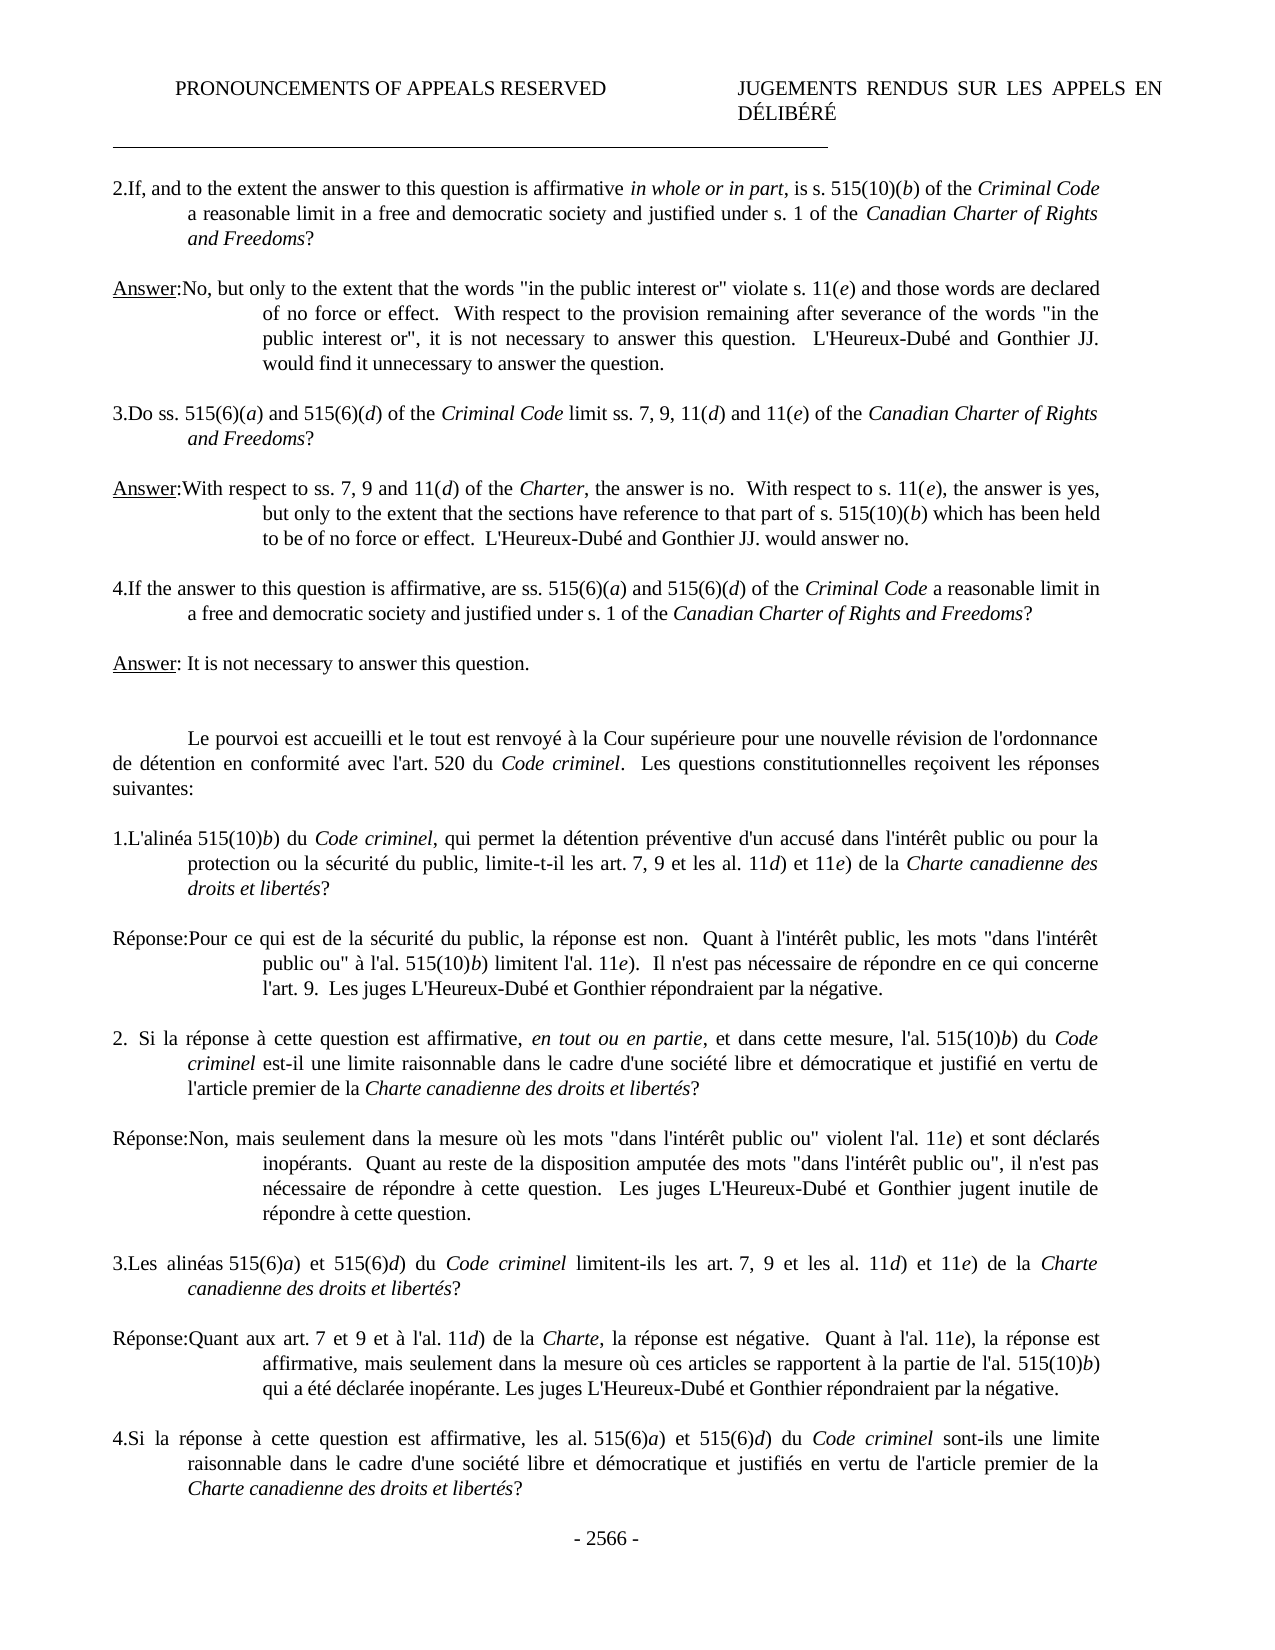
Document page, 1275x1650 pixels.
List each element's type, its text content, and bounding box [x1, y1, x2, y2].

text Réponse:Non, mais seulement dans la mesure où les mots "dans l'intérêt public ou" violent l'al. 11e) et sont déclarés inopérants. Quant au reste de la disposition amputée des mots "dans l'intérêt public ou", il n'est pas nécessaire de répondre à cette question. Les juges L'Heureux-Dubé et Gonthier jugent inutile de répondre à cette question. [112, 1125, 1100, 1225]
text 4.Si la réponse à cette question est affirmative, les al. 515(6)a) et 515(6)d) du Code criminel sont-ils une limite raisonnable dans le cadre d'une société libre et démocratique et justifiés en vertu de l'article premier de la Charte canadienne des droits et libertés? [112, 1425, 1100, 1500]
text 2. Si la réponse à cette question est affirmative, en tout ou en partie, et dans cette mesure, l'al. 515(10)b) du Code criminel est-il une limite raisonnable dans le cadre d'une société libre et démocratique et justifié en vertu de l'article premier de la Charte canadienne des droits et libertés? [112, 1025, 1100, 1100]
text Le pourvoi est accueilli et le tout est renvoyé à la Cour supérieure pour une nouvelle révision de l'ordonnance de détention en conformité avec l'art. 520 du Code criminel. Les questions constitutionnelles reçoivent les réponses suivantes: [112, 725, 1100, 800]
text 2.If, and to the extent the answer to this question is affirmative in whole or in part, is s. 515(10)(b) of the Criminal Code a reasonable limit in a free and democratic society and justified under s. 1 of the Canadian Charter of Rights and Freedoms? [112, 175, 1100, 250]
text Answer:No, but only to the extent that the words "in the public interest or" violate s. 11(e) and those words are declared of no force or effect. With respect to the provision remaining after severance of the words "in the public interest or", it is not necessary to answer this question. L'Heureux-Dubé and Gonthier JJ. would find it unnecessary to answer the question. [112, 275, 1100, 375]
text Réponse:Pour ce qui est de la sécurité du public, la réponse est non. Quant à l'intérêt public, les mots "dans l'intérêt public ou" à l'al. 515(10)b) limitent l'al. 11e). Il n'est pas nécessaire de répondre en ce qui concerne l'art. 9. Les juges L'Heureux-Dubé et Gonthier répondraient par la négative. [112, 925, 1100, 1000]
text Réponse:Quant aux art. 7 et 9 et à l'al. 11d) de la Charte, la réponse est négative. Quant à l'al. 11e), la réponse est affirmative, mais seulement dans la mesure où ces articles se rapportent à la partie de l'al. 515(10)b) qui a été déclarée inopérante. Les juges L'Heureux-Dubé et Gonthier répondraient par la négative. [112, 1325, 1100, 1400]
text 3.Les alinéas 515(6)a) et 515(6)d) du Code criminel limitent-ils les art. 7, 9 et les al. 11d) et 11e) de la Charte canadienne des droits et libertés? [112, 1250, 1100, 1300]
text 1.L'alinéa 515(10)b) du Code criminel, qui permet la détention préventive d'un accusé dans l'intérêt public ou pour la protection ou la sécurité du public, limite-t-il les art. 7, 9 et les al. 11d) et 11e) de la Charte canadienne des droits et libertés? [112, 825, 1100, 900]
text Answer: It is not necessary to answer this question. [112, 650, 1100, 675]
text 3.Do ss. 515(6)(a) and 515(6)(d) of the Criminal Code limit ss. 7, 9, 11(d) and 11(e) of the Canadian Charter of Rights and Freedoms? [112, 400, 1100, 450]
text Answer:With respect to ss. 7, 9 and 11(d) of the Charter, the answer is no. With respect to s. 11(e), the answer is yes, but only to the extent that the sections have reference to that part of s. 515(10)(b) which has been held to be of no force or effect. L'Heureux-Dubé and Gonthier JJ. would answer no. [112, 475, 1100, 550]
text 4.If the answer to this question is affirmative, are ss. 515(6)(a) and 515(6)(d) of the Criminal Code a reasonable limit in a free and democratic society and justified under s. 1 of the Canadian Charter of Rights and Freedoms? [112, 575, 1100, 625]
